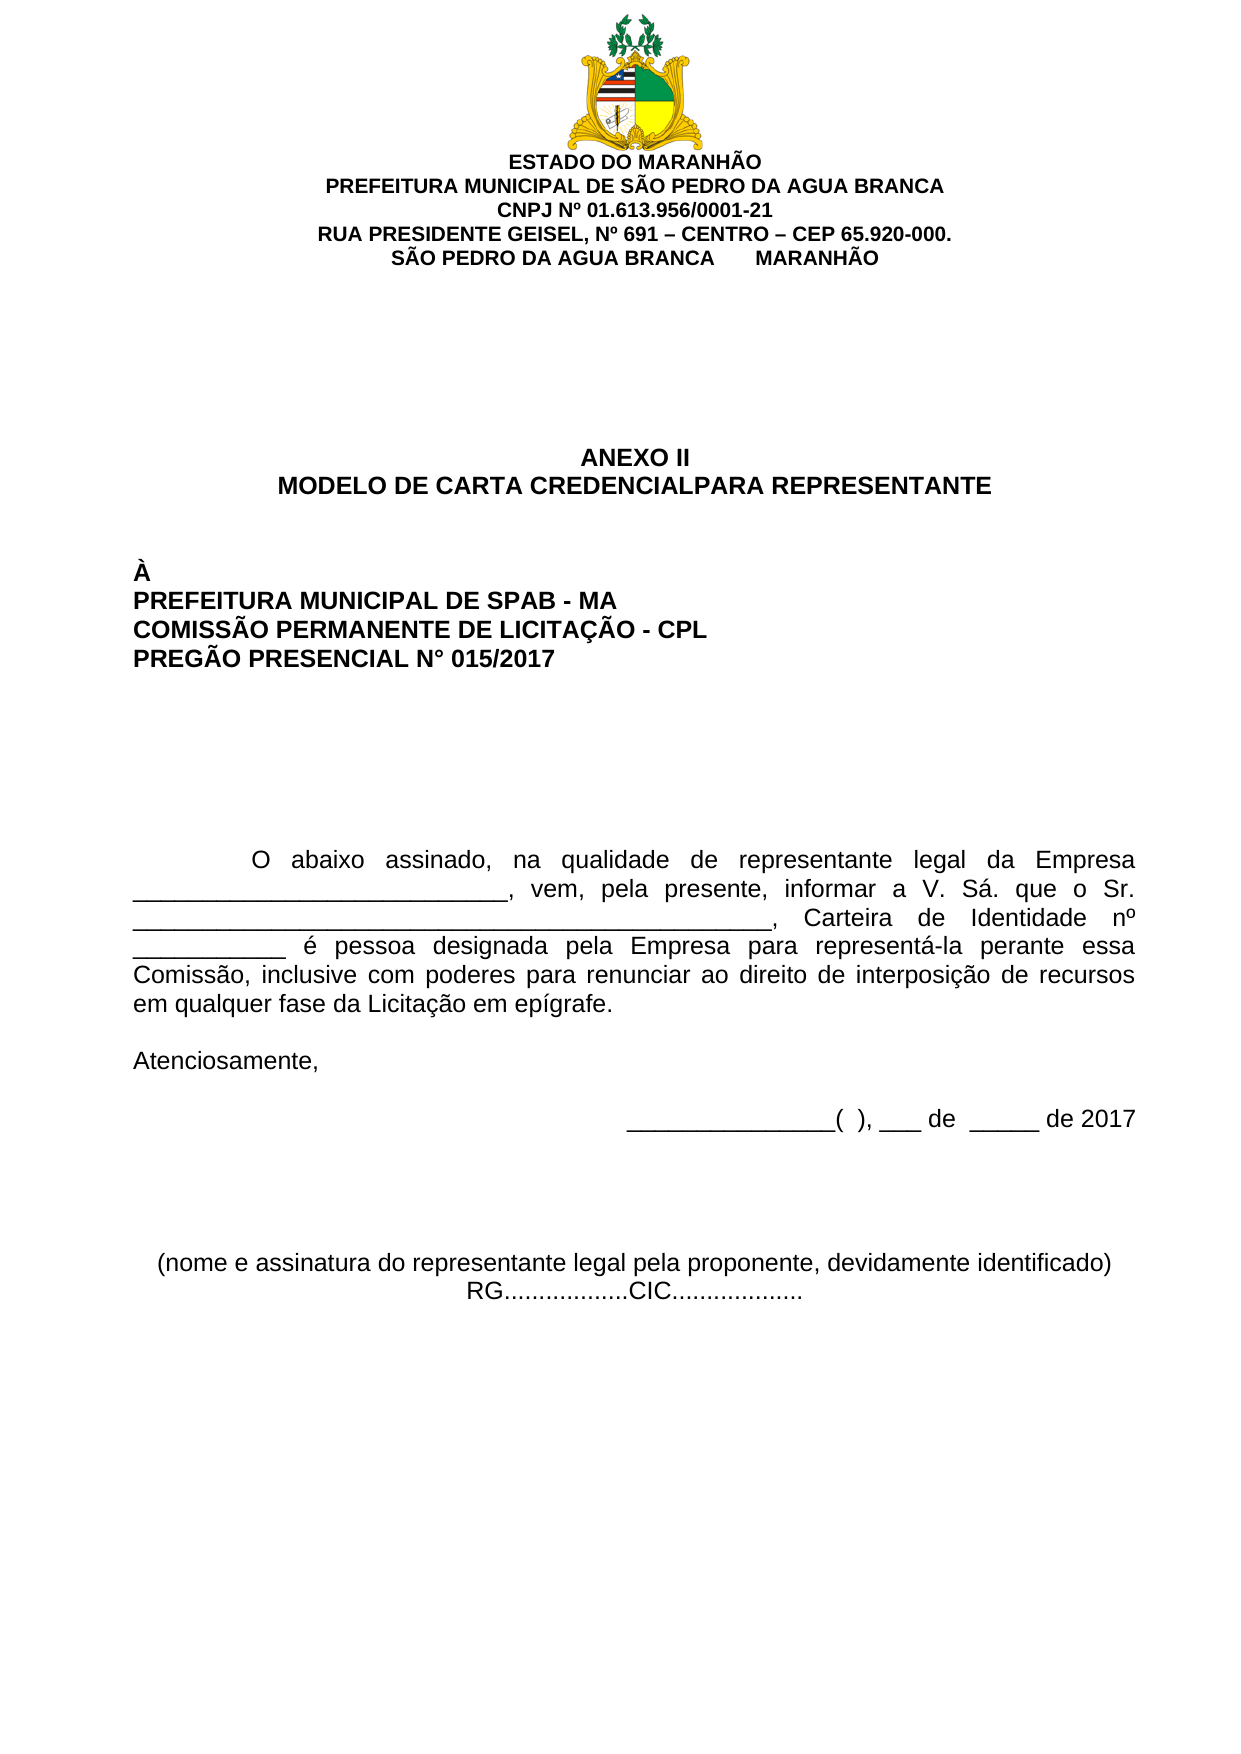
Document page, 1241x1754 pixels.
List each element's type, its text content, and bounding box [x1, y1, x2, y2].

text PREFEITURA MUNICIPAL DE SPAB - MA [133, 586, 1137, 615]
text Atenciosamente, [133, 1046, 1137, 1075]
text ANEXO II [133, 442, 1137, 471]
text À [133, 557, 1137, 586]
text _______________( ), ___ de _____ de 2017 [133, 1104, 1137, 1132]
text (nome e assinatura do representante legal pela proponente, devidamente identificado) [133, 1247, 1137, 1276]
text RG..................CIC................... [133, 1276, 1137, 1305]
picture [567, 14, 703, 151]
text PREGÃO PRESENCIAL N° 015/2017 [133, 644, 1137, 672]
text MODELO DE CARTA CREDENCIALPARA REPRESENTANTE [133, 471, 1137, 500]
text O abaixo assinado, na qualidade de representante legal da Empresa ___________________________, vem, pela presente, informar a V. Sá. que o Sr. ______________________________________________, Carteira de Identidade nº ___________ é pessoa designada pela Empresa para representá-la perante essa Comissão, inclusive com poderes para renunciar ao direito de interposição de recursos em qualquer fase da Licitação em epígrafe. [133, 845, 1137, 1017]
text COMISSÃO PERMANENTE DE LICITAÇÃO - CPL [133, 615, 1137, 644]
